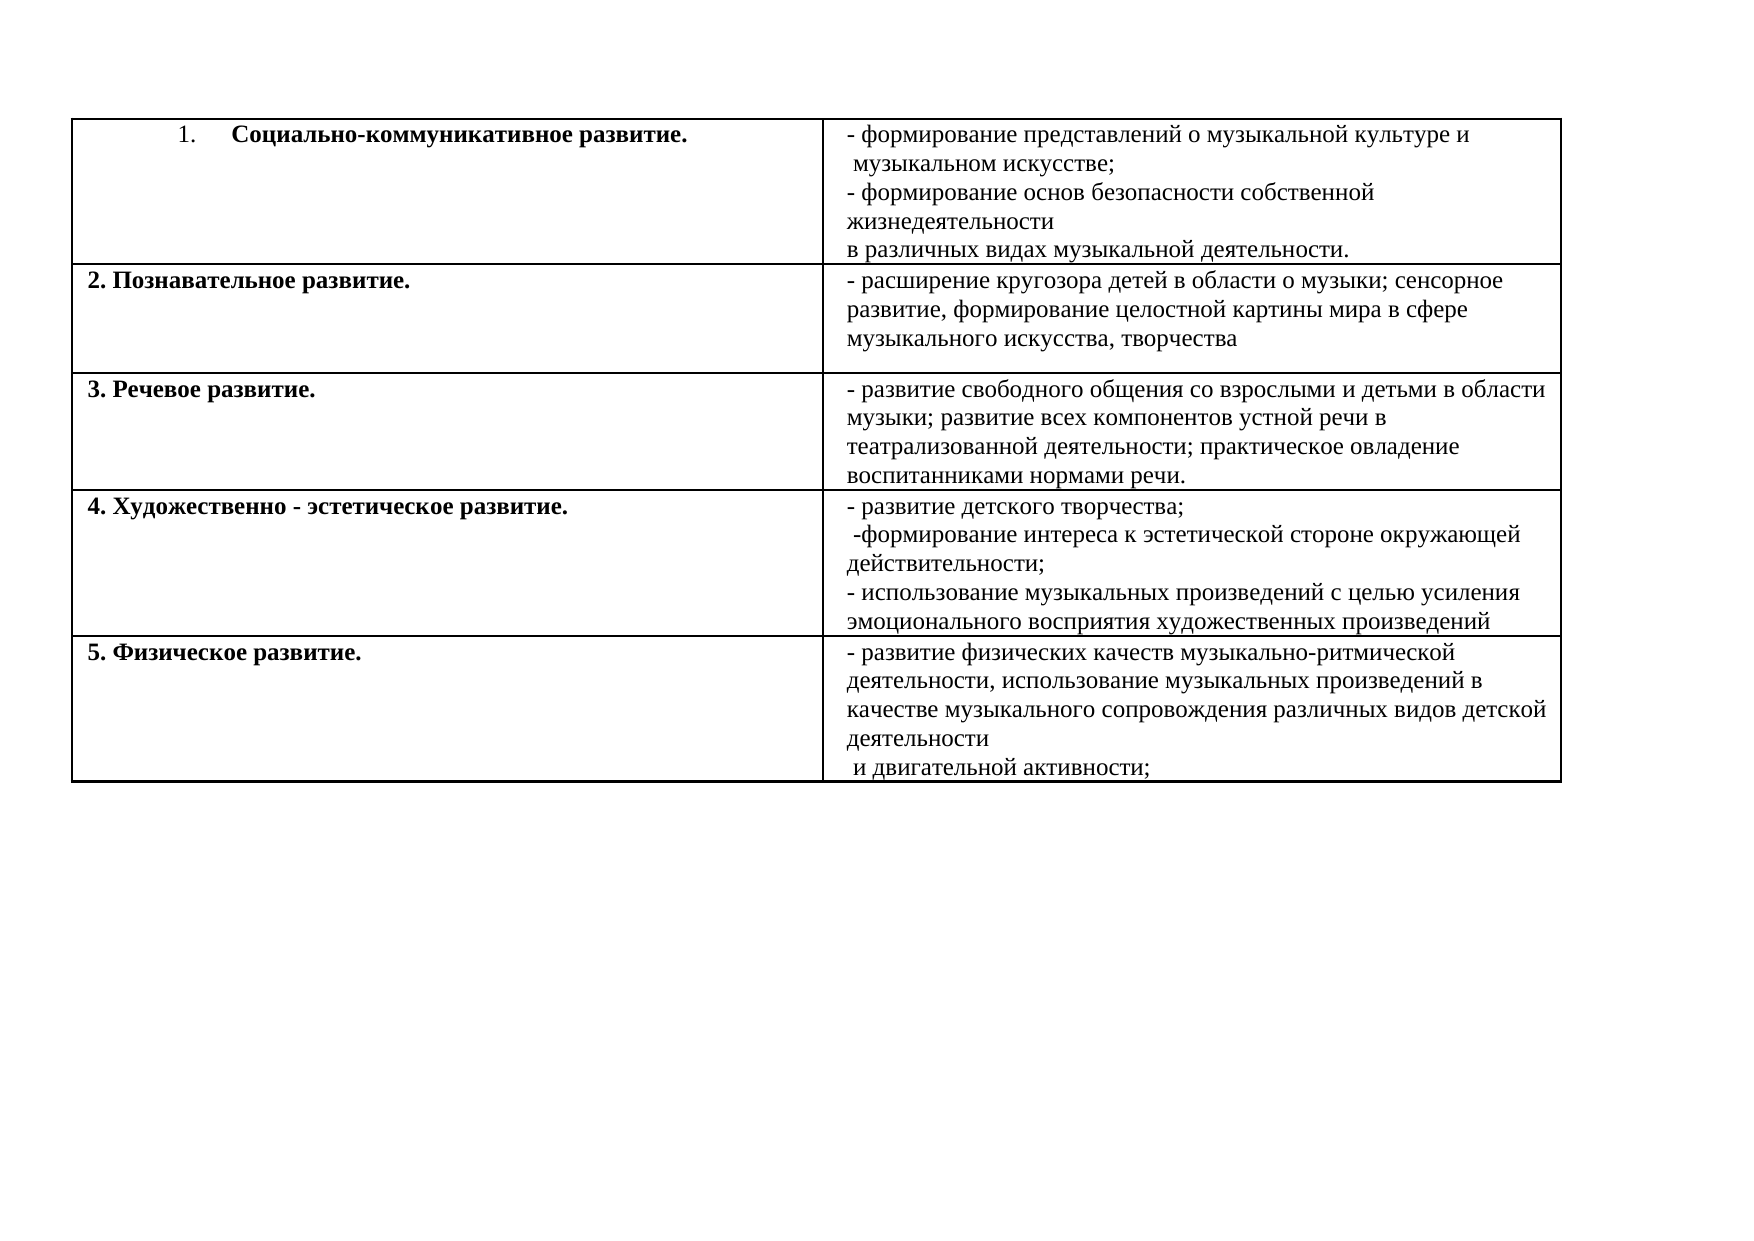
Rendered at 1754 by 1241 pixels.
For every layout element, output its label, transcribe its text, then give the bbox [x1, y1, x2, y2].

table_cell 2. Познавательное развитие. [73, 265, 822, 372]
table_cell - развитие детского творчества; -формирование интереса к эстетической стороне окружающей действительности; - использование музыкальных произведений с целью усиления эмоционального восприятия художественных произведений [824, 491, 1560, 634]
table_cell 4. Художественно - эстетическое развитие. [73, 491, 822, 634]
table_cell - развитие физических качеств музыкально-ритмической деятельности, использование музыкальных произведений в качестве музыкального сопровождения различных видов детской деятельности и двигательной активности; [824, 637, 1560, 780]
table_cell 3. Речевое развитие. [73, 374, 822, 489]
table_header Социально-коммуникативное развитие. [73, 120, 822, 263]
table_cell - развитие свободного общения со взрослыми и детьми в области музыки; развитие всех компонентов устной речи в театрализованной деятельности; практическое овладение воспитанниками нормами речи. [824, 374, 1560, 489]
table_cell 5. Физическое развитие. [73, 637, 822, 780]
table_header - формирование представлений о музыкальной культуре и музыкальном искусстве; - формирование основ безопасности собственной жизнедеятельности в различных видах музыкальной деятельности. [824, 120, 1560, 263]
table_cell - расширение кругозора детей в области о музыки; сенсорное развитие, формирование целостной картины мира в сфере музыкального искусства, творчества [824, 265, 1560, 372]
